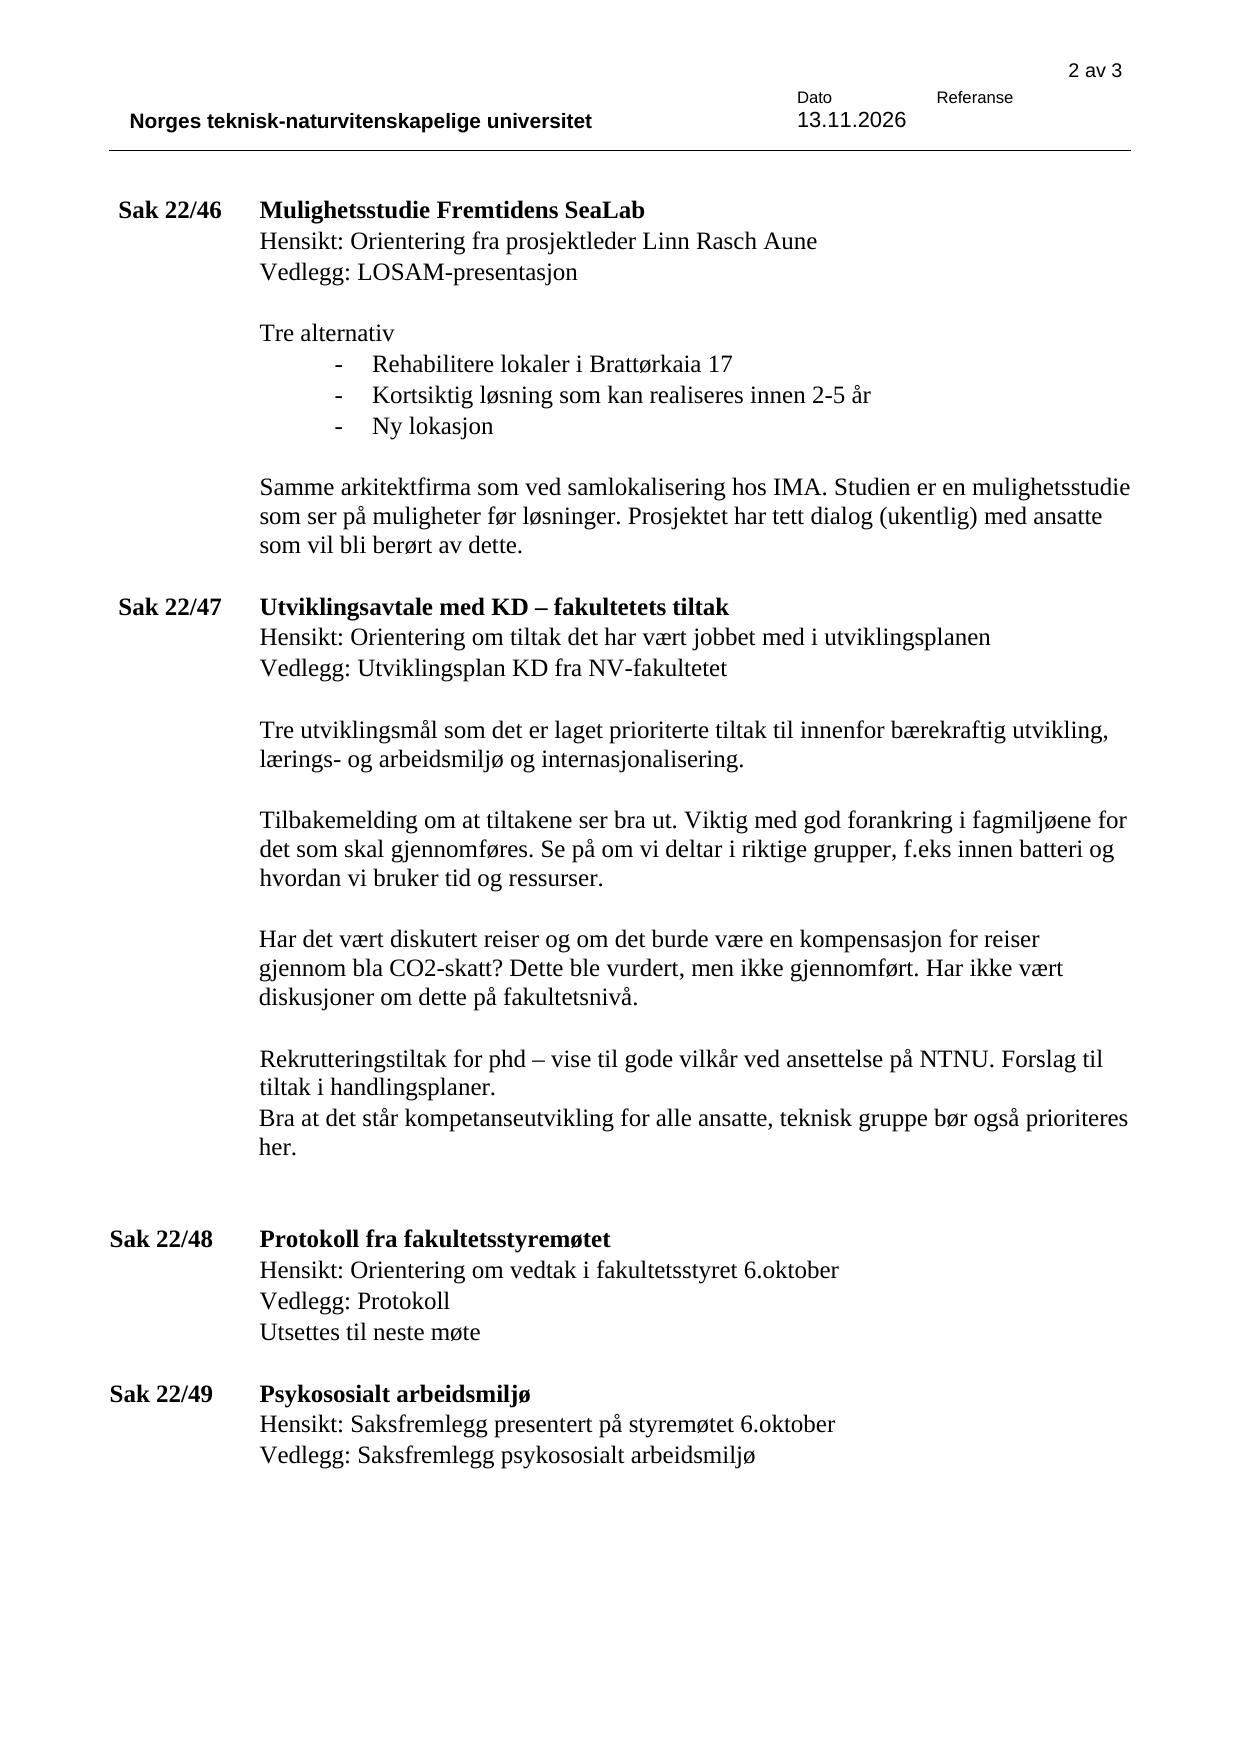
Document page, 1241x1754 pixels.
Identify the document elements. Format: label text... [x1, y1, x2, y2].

text Vedlegg: Saksfremlegg psykososialt arbeidsmiljø [109, 1440, 1131, 1469]
text Hensikt: Orientering fra prosjektleder Linn Rasch Aune [118, 226, 1131, 254]
text Hensikt: Orientering om vedtak i fakultetsstyret 6.oktober [109, 1255, 1131, 1284]
text Tre utviklingsmål som det er laget prioriterte tiltak til innenfor bærekraftig utvikling, lærings- og arbeidsmiljø og internasjonalisering. [118, 715, 1131, 772]
text Hensikt: Orientering om tiltak det har vært jobbet med i utviklingsplanen [118, 622, 1131, 651]
text Hensikt: Saksfremlegg presentert på styremøtet 6.oktober [109, 1409, 1131, 1438]
text Har det vært diskutert reiser og om det burde være en kompensasjon for reiser gjennom bla CO2-skatt? Dette ble vurdert, men ikke gjennomført. Har ikke vært diskusjoner om dette på fakultetsnivå. [259, 924, 1131, 1011]
list Rehabilitere lokaler i Brattørkaia 17 [334, 349, 1131, 378]
text Vedlegg: Protokoll [109, 1286, 1131, 1315]
list Kortsiktig løsning som kan realiseres innen 2-5 år [334, 380, 1131, 409]
text Bra at det står kompetanseutvikling for alle ansatte, teknisk gruppe bør også prioriteres her. [259, 1103, 1131, 1161]
text Vedlegg: Utviklingsplan KD fra NV-fakultetet [118, 653, 1131, 682]
text Tre alternativ [118, 318, 1131, 347]
text Sak 22/46 Mulighetsstudie Fremtidens SeaLab [118, 195, 1131, 224]
text Sak 22/49 Psykososialt arbeidsmiljø [109, 1379, 1131, 1407]
list Ny lokasjon [334, 411, 1131, 439]
text Rekrutteringstiltak for phd – vise til gode vilkår ved ansettelse på NTNU. Forslag til tiltak i handlingsplaner. [118, 1044, 1131, 1101]
text Samme arkitektfirma som ved samlokalisering hos IMA. Studien er en mulighetsstudie som ser på muligheter før løsninger. Prosjektet har tett dialog (ukentlig) med ansatte som vil bli berørt av dette. [259, 472, 1131, 559]
text Tilbakemelding om at tiltakene ser bra ut. Viktig med god forankring i fagmiljøene for det som skal gjennomføres. Se på om vi deltar i riktige grupper, f.eks innen batteri og hvordan vi bruker tid og ressurser. [118, 805, 1131, 892]
text Sak 22/47 Utviklingsavtale med KD – fakultetets tiltak [118, 592, 1131, 620]
text Sak 22/48 Protokoll fra fakultetsstyremøtet [109, 1224, 1131, 1253]
text Vedlegg: LOSAM-presentasjon [118, 257, 1131, 285]
text Utsettes til neste møte [109, 1317, 1131, 1346]
